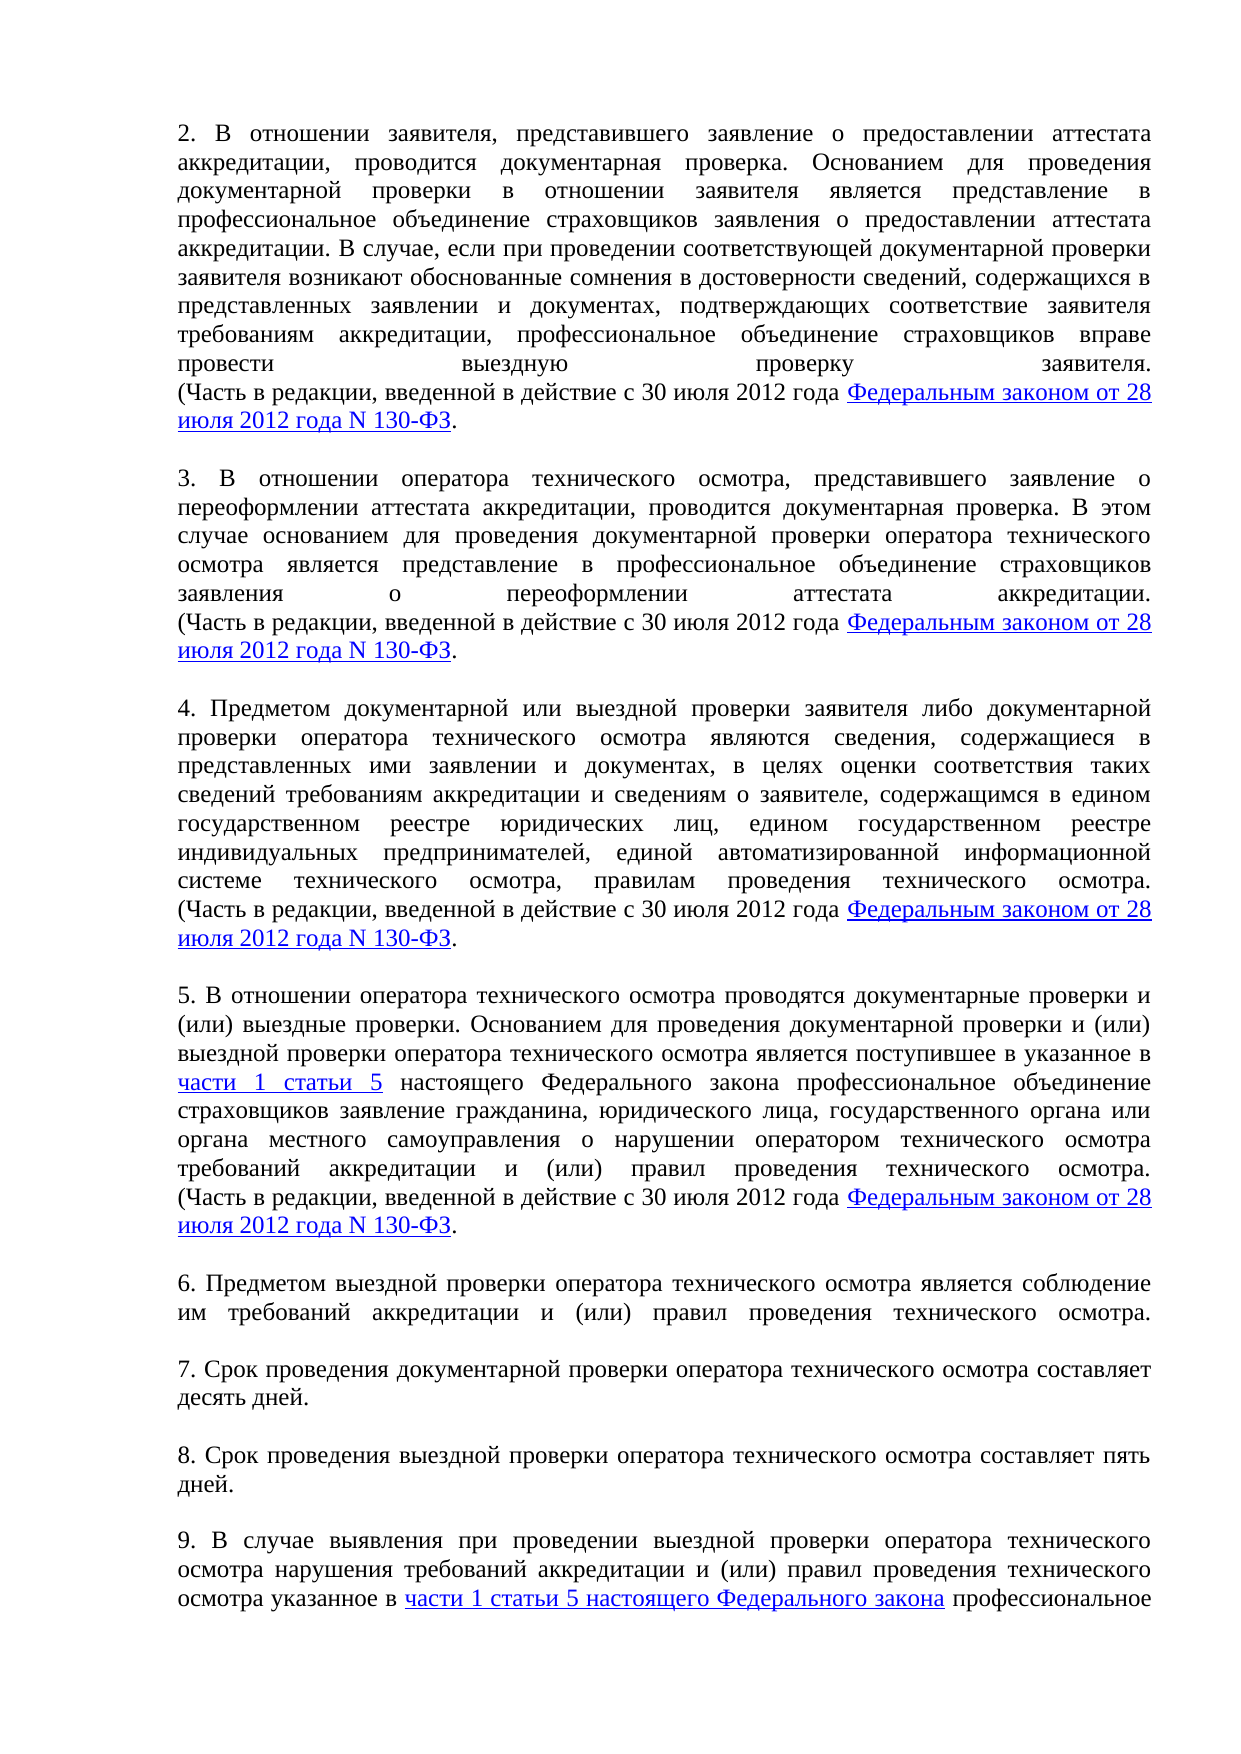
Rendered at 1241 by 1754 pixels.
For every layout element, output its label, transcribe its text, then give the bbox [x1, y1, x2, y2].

text 8. Срок проведения выездной проверки оператора технического осмотра составляет пять дней. [177, 1440, 1152, 1525]
text 5. В отношении оператора технического осмотра проводятся документарные проверки и (или) выездные проверки. Основанием для проведения документарной проверки и (или) выездной проверки оператора технического осмотра является поступившее в указанное в части 1 статьи 5 настоящего Федерального закона профессиональное объединение страховщиков заявление гражданина, юридического лица, государственного органа или органа местного самоуправления о нарушении оператором технического осмотра требований аккредитации и (или) правил проведения технического осмотра. (Часть в редакции, введенной в действие с 30 июля 2012 года Федеральным законом от 28 июля 2012 года N 130-ФЗ. [177, 981, 1152, 1239]
text 7. Срок проведения документарной проверки оператора технического осмотра составляет десять дней. [177, 1354, 1152, 1411]
text 6. Предметом выездной проверки оператора технического осмотра является соблюдение им требований аккредитации и (или) правил проведения технического осмотра. [177, 1268, 1152, 1354]
text 4. Предметом документарной или выездной проверки заявителя либо документарной проверки оператора технического осмотра являются сведения, содержащиеся в представленных ими заявлении и документах, в целях оценки соответствия таких сведений требованиям аккредитации и сведениям о заявителе, содержащимся в едином государственном реестре юридических лиц, едином государственном реестре индивидуальных предпринимателей, единой автоматизированной информационной системе технического осмотра, правилам проведения технического осмотра. (Часть в редакции, введенной в действие с 30 июля 2012 года Федеральным законом от 28 июля 2012 года N 130-ФЗ. [177, 693, 1152, 952]
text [177, 1525, 1152, 1612]
text 3. В отношении оператора технического осмотра, представившего заявление о переоформлении аттестата аккредитации, проводится документарная проверка. В этом случае основанием для проведения документарной проверки оператора технического осмотра является представление в профессиональное объединение страховщиков заявления о переоформлении аттестата аккредитации. (Часть в редакции, введенной в действие с 30 июля 2012 года Федеральным законом от 28 июля 2012 года N 130-ФЗ. [177, 463, 1152, 664]
text 2. В отношении заявителя, представившего заявление о предоставлении аттестата аккредитации, проводится документарная проверка. Основанием для проведения документарной проверки в отношении заявителя является представление в профессиональное объединение страховщиков заявления о предоставлении аттестата аккредитации. В случае, если при проведении соответствующей документарной проверки заявителя возникают обоснованные сомнения в достоверности сведений, содержащихся в представленных заявлении и документах, подтверждающих соответствие заявителя требованиям аккредитации, профессиональное объединение страховщиков вправе провести выездную проверку заявителя. (Часть в редакции, введенной в действие с 30 июля 2012 года Федеральным законом от 28 июля 2012 года N 130-ФЗ. [177, 118, 1152, 434]
